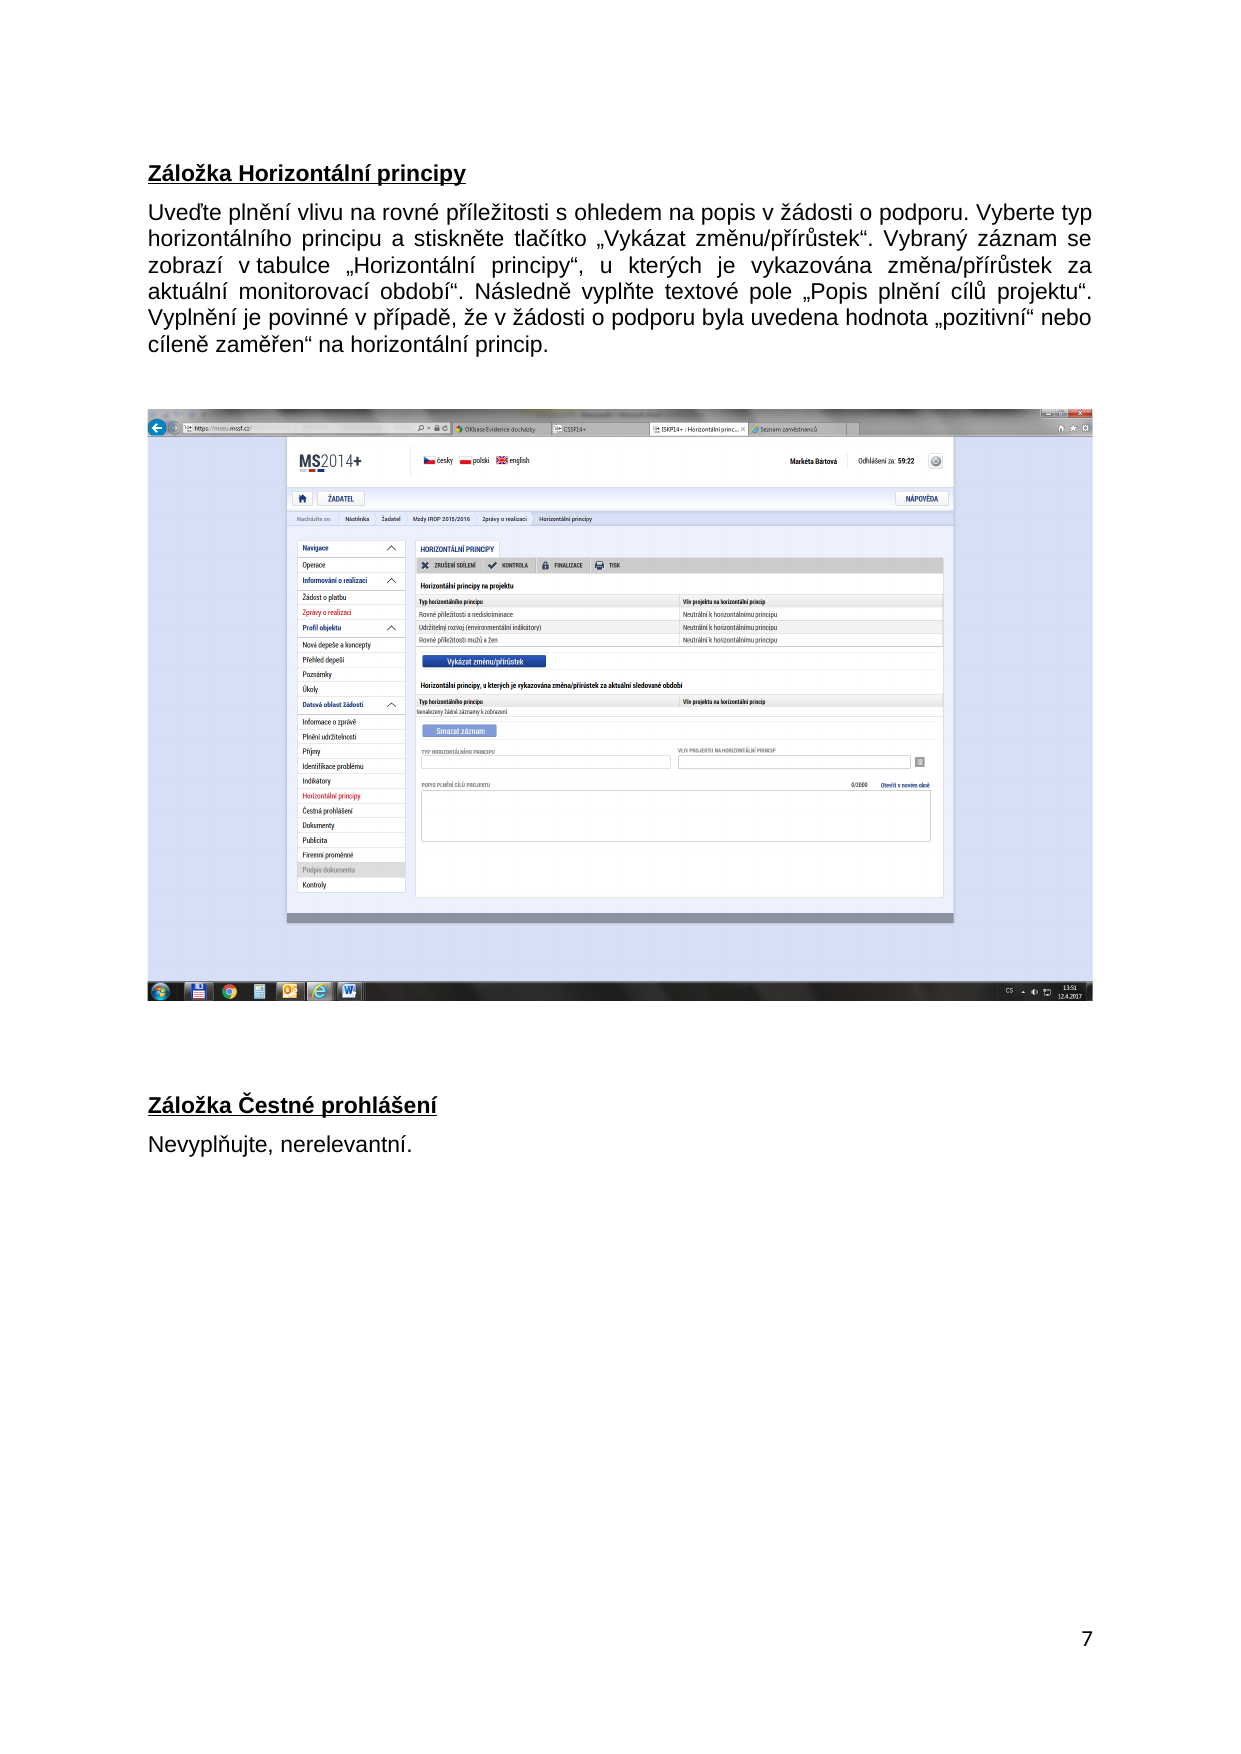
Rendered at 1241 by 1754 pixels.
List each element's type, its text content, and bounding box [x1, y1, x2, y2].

text Záložka Horizontální principy [148, 160, 1093, 186]
text Nevyplňujte, nerelevantní. [148, 1131, 1093, 1157]
text Uveďte plnění vlivu na rovné příležitosti s ohledem na popis v žádosti o podporu. Vyberte typ horizontálního principu a stiskněte tlačítko „Vykázat změnu/přírůstek“. Vybraný záznam se zobrazí v tabulce „Horizontální principy“, u kterých je vykazována změna/přírůstek za aktuální monitorovací období“. Následně vyplňte textové pole „Popis plnění cílů projektu“. Vyplnění je povinné v případě, že v žádosti o podporu byla uvedena hodnota „pozitivní“ nebo cíleně zaměřen“ na horizontální princip. [148, 199, 1093, 357]
text Záložka Čestné prohlášení [148, 1092, 1093, 1118]
picture [147, 409, 1093, 1001]
